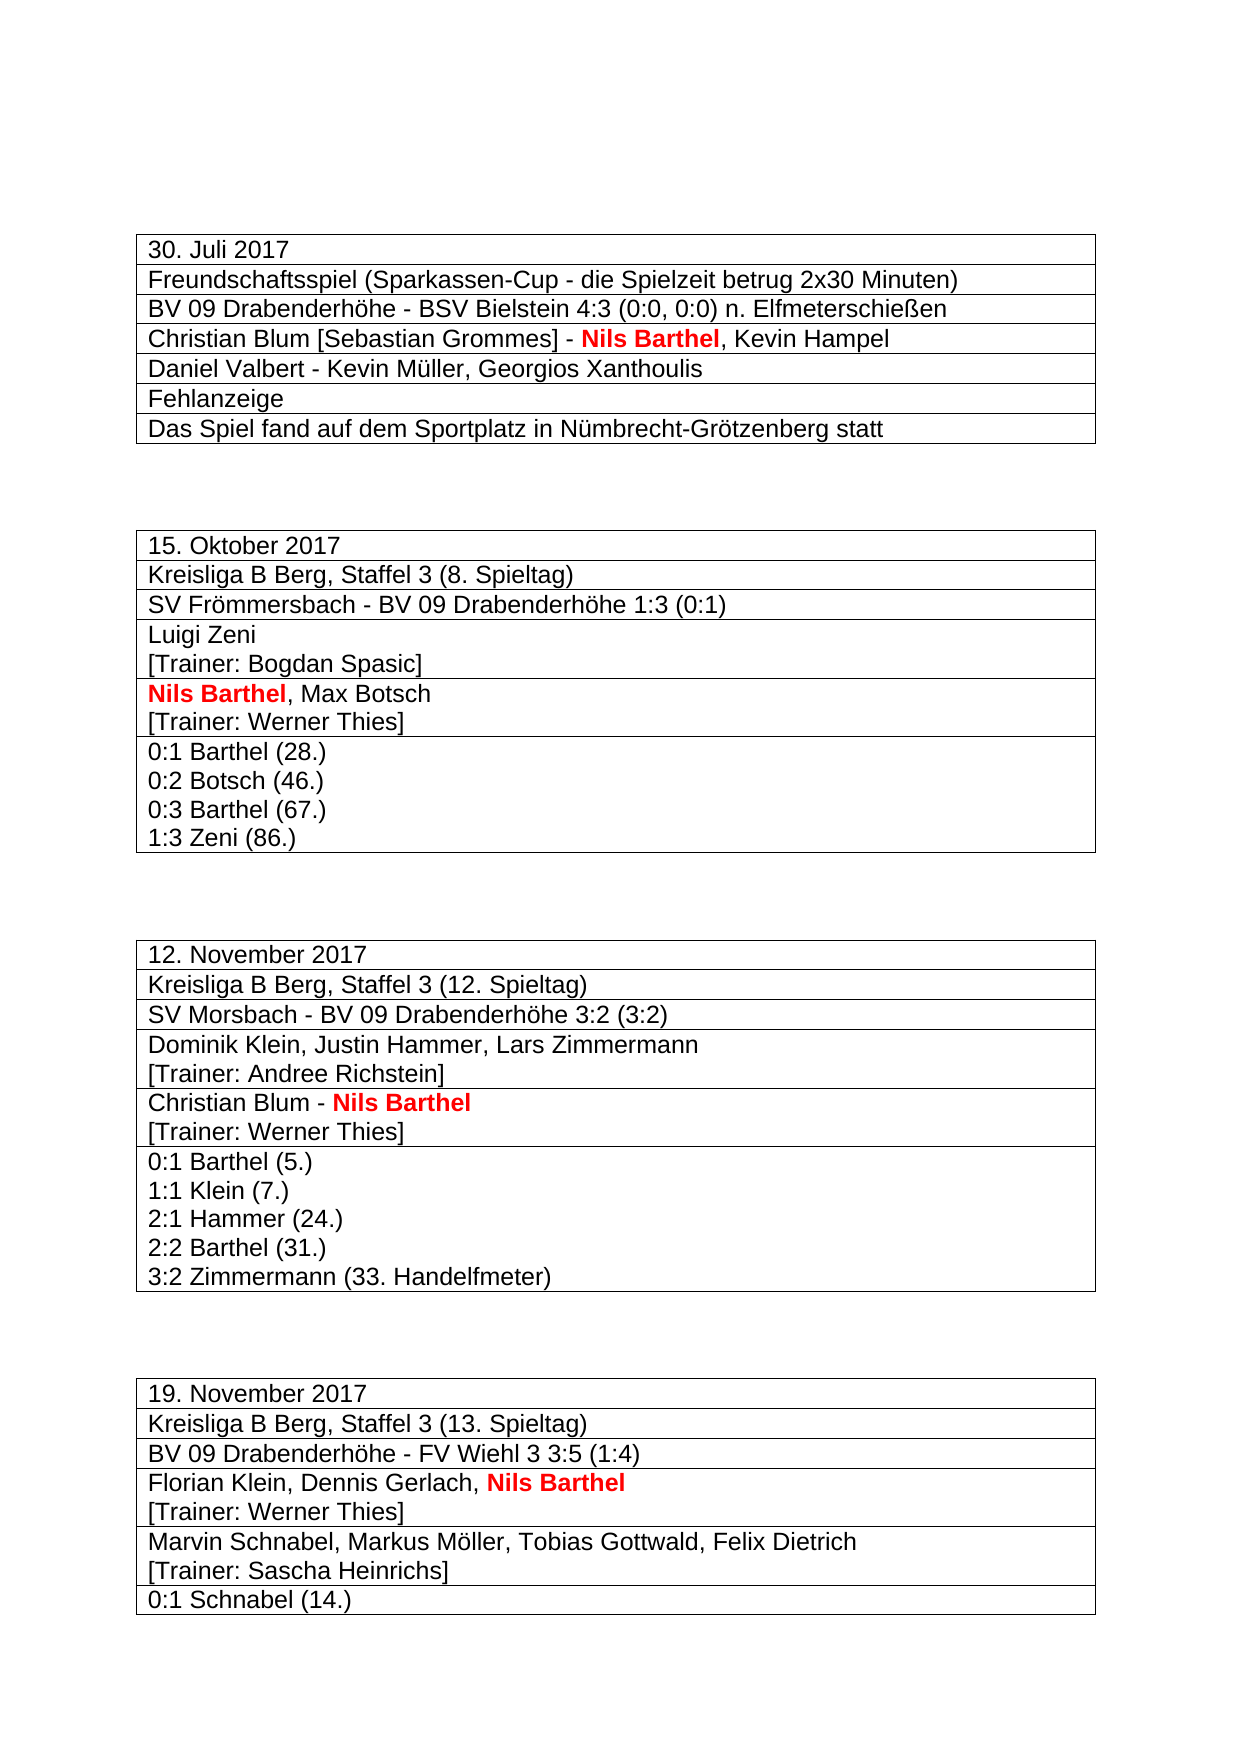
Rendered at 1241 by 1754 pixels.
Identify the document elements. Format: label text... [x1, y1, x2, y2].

table_cell Christian Blum [Sebastian Grommes] - Nils Barthel, Kevin Hampel [137, 324, 1095, 353]
table_cell BV 09 Drabenderhöhe - BSV Bielstein 4:3 (0:0, 0:0) n. Elfmeterschießen [137, 295, 1095, 323]
table_cell Florian Klein, Dennis Gerlach, Nils Barthel [Trainer: Werner Thies] [137, 1469, 1095, 1526]
table_cell Luigi Zeni [Trainer: Bogdan Spasic] [137, 620, 1095, 678]
table_cell SV Frömmersbach - BV 09 Drabenderhöhe 1:3 (0:1) [137, 590, 1095, 619]
table_cell BV 09 Drabenderhöhe - FV Wiehl 3 3:5 (1:4) [137, 1439, 1095, 1467]
table_cell Christian Blum - Nils Barthel [Trainer: Werner Thies] [137, 1089, 1095, 1146]
table_cell Das Spiel fand auf dem Sportplatz in Nümbrecht-Grötzenberg statt [137, 414, 1095, 442]
table_cell Marvin Schnabel, Markus Möller, Tobias Gottwald, Felix Dietrich [Trainer: Sascha Heinrichs] [137, 1527, 1095, 1584]
table_cell Dominik Klein, Justin Hammer, Lars Zimmermann [Trainer: Andree Richstein] [137, 1030, 1095, 1087]
table_cell SV Morsbach - BV 09 Drabenderhöhe 3:2 (3:2) [137, 1000, 1095, 1029]
table_cell Fehlanzeige [137, 384, 1095, 413]
table_header 15. Oktober 2017 [137, 531, 1095, 559]
table_cell Freundschaftsspiel (Sparkassen-Cup - die Spielzeit betrug 2x30 Minuten) [137, 265, 1095, 293]
table_header 30. Juli 2017 [137, 235, 1095, 264]
table_cell 0:1 Barthel (5.) 1:1 Klein (7.) 2:1 Hammer (24.) 2:2 Barthel (31.) 3:2 Zimmermann (33. Handelfmeter) [137, 1147, 1095, 1291]
table_cell Daniel Valbert - Kevin Müller, Georgios Xanthoulis [137, 354, 1095, 383]
table_cell Kreisliga B Berg, Staffel 3 (13. Spieltag) [137, 1409, 1095, 1438]
table_cell Kreisliga B Berg, Staffel 3 (8. Spieltag) [137, 561, 1095, 589]
table_header 12. November 2017 [137, 941, 1095, 969]
table_cell Kreisliga B Berg, Staffel 3 (12. Spieltag) [137, 970, 1095, 999]
table_header 19. November 2017 [137, 1379, 1095, 1408]
table_cell 0:1 Barthel (28.) 0:2 Botsch (46.) 0:3 Barthel (67.) 1:3 Zeni (86.) [137, 737, 1095, 852]
table_cell Nils Barthel, Max Botsch [Trainer: Werner Thies] [137, 679, 1095, 736]
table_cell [137, 1586, 1095, 1614]
